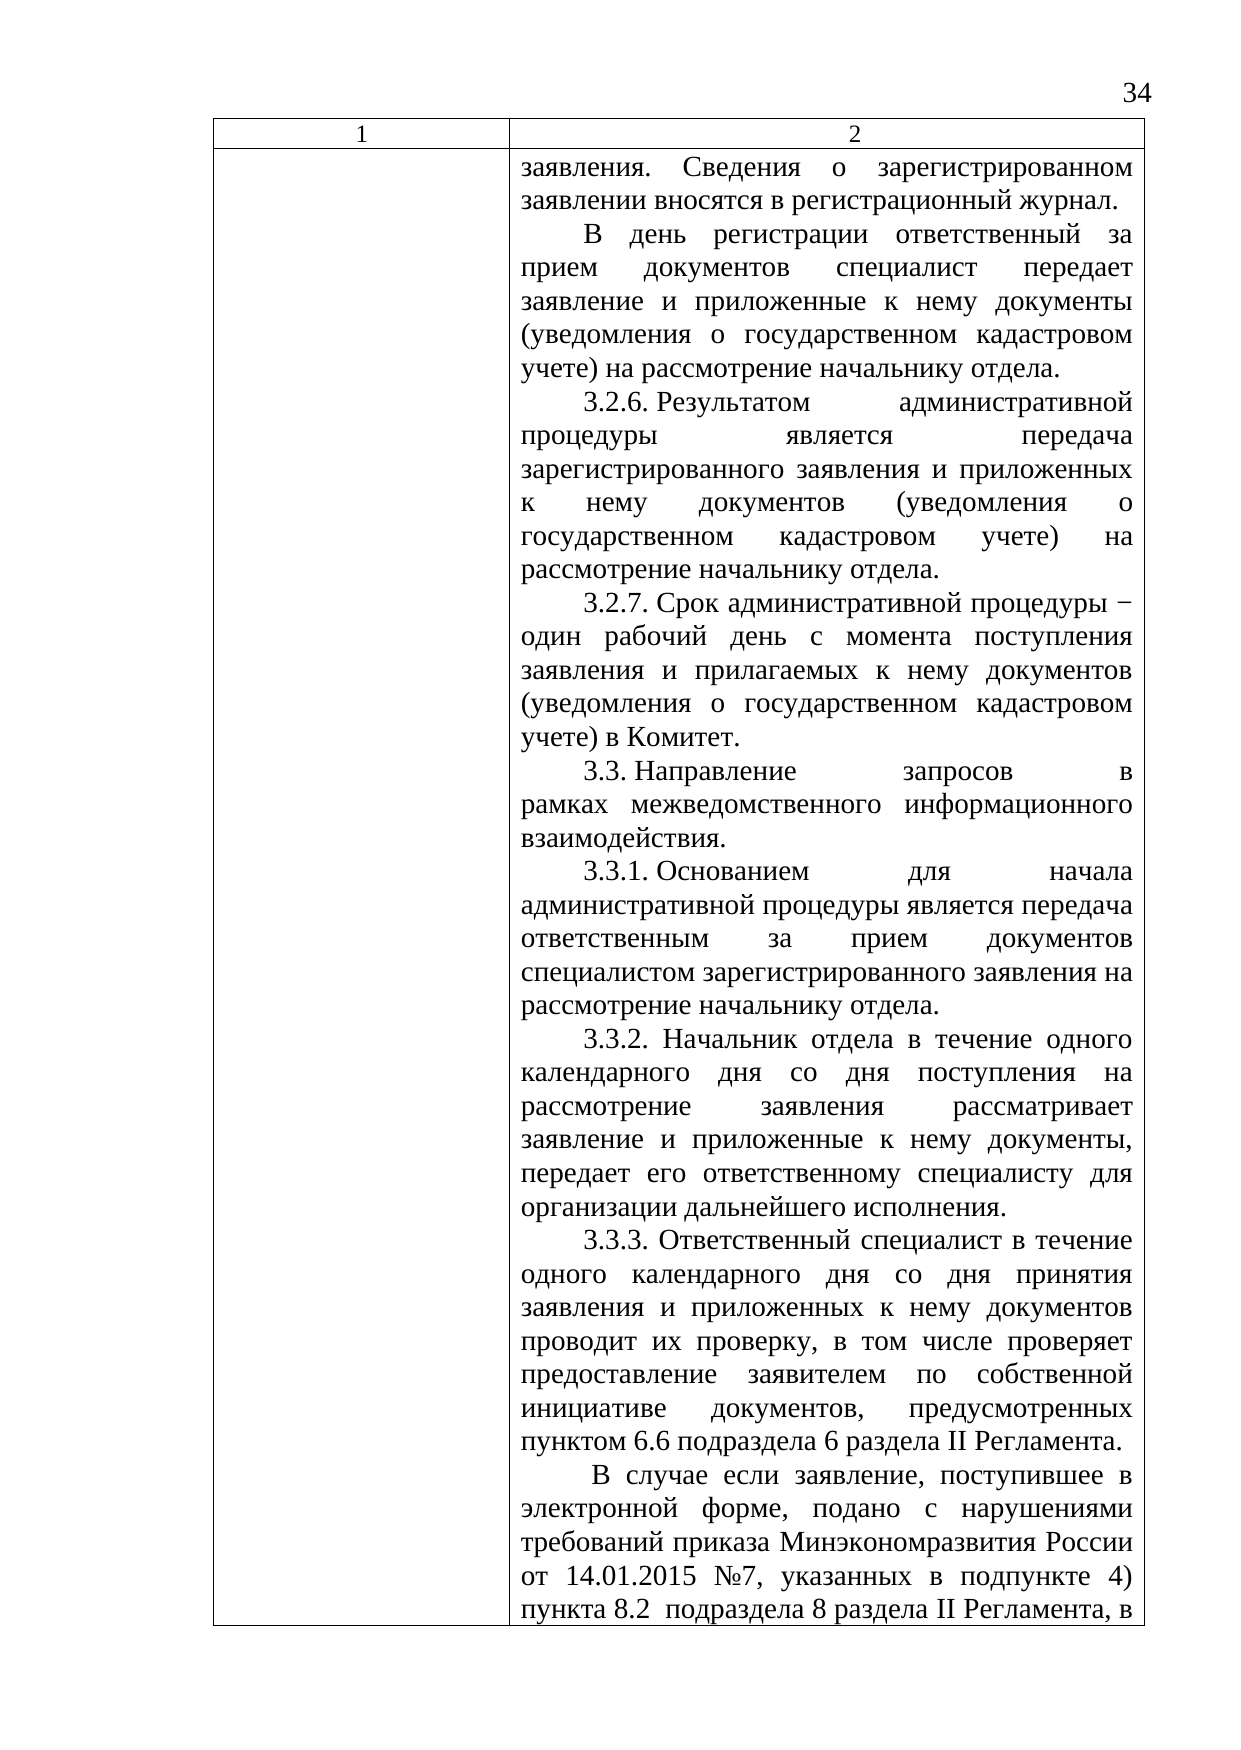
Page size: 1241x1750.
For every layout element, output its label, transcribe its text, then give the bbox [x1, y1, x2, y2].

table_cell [510, 149, 1144, 1625]
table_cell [214, 149, 509, 1625]
table_header 2 [510, 119, 1144, 148]
table_header 1 [214, 119, 509, 148]
